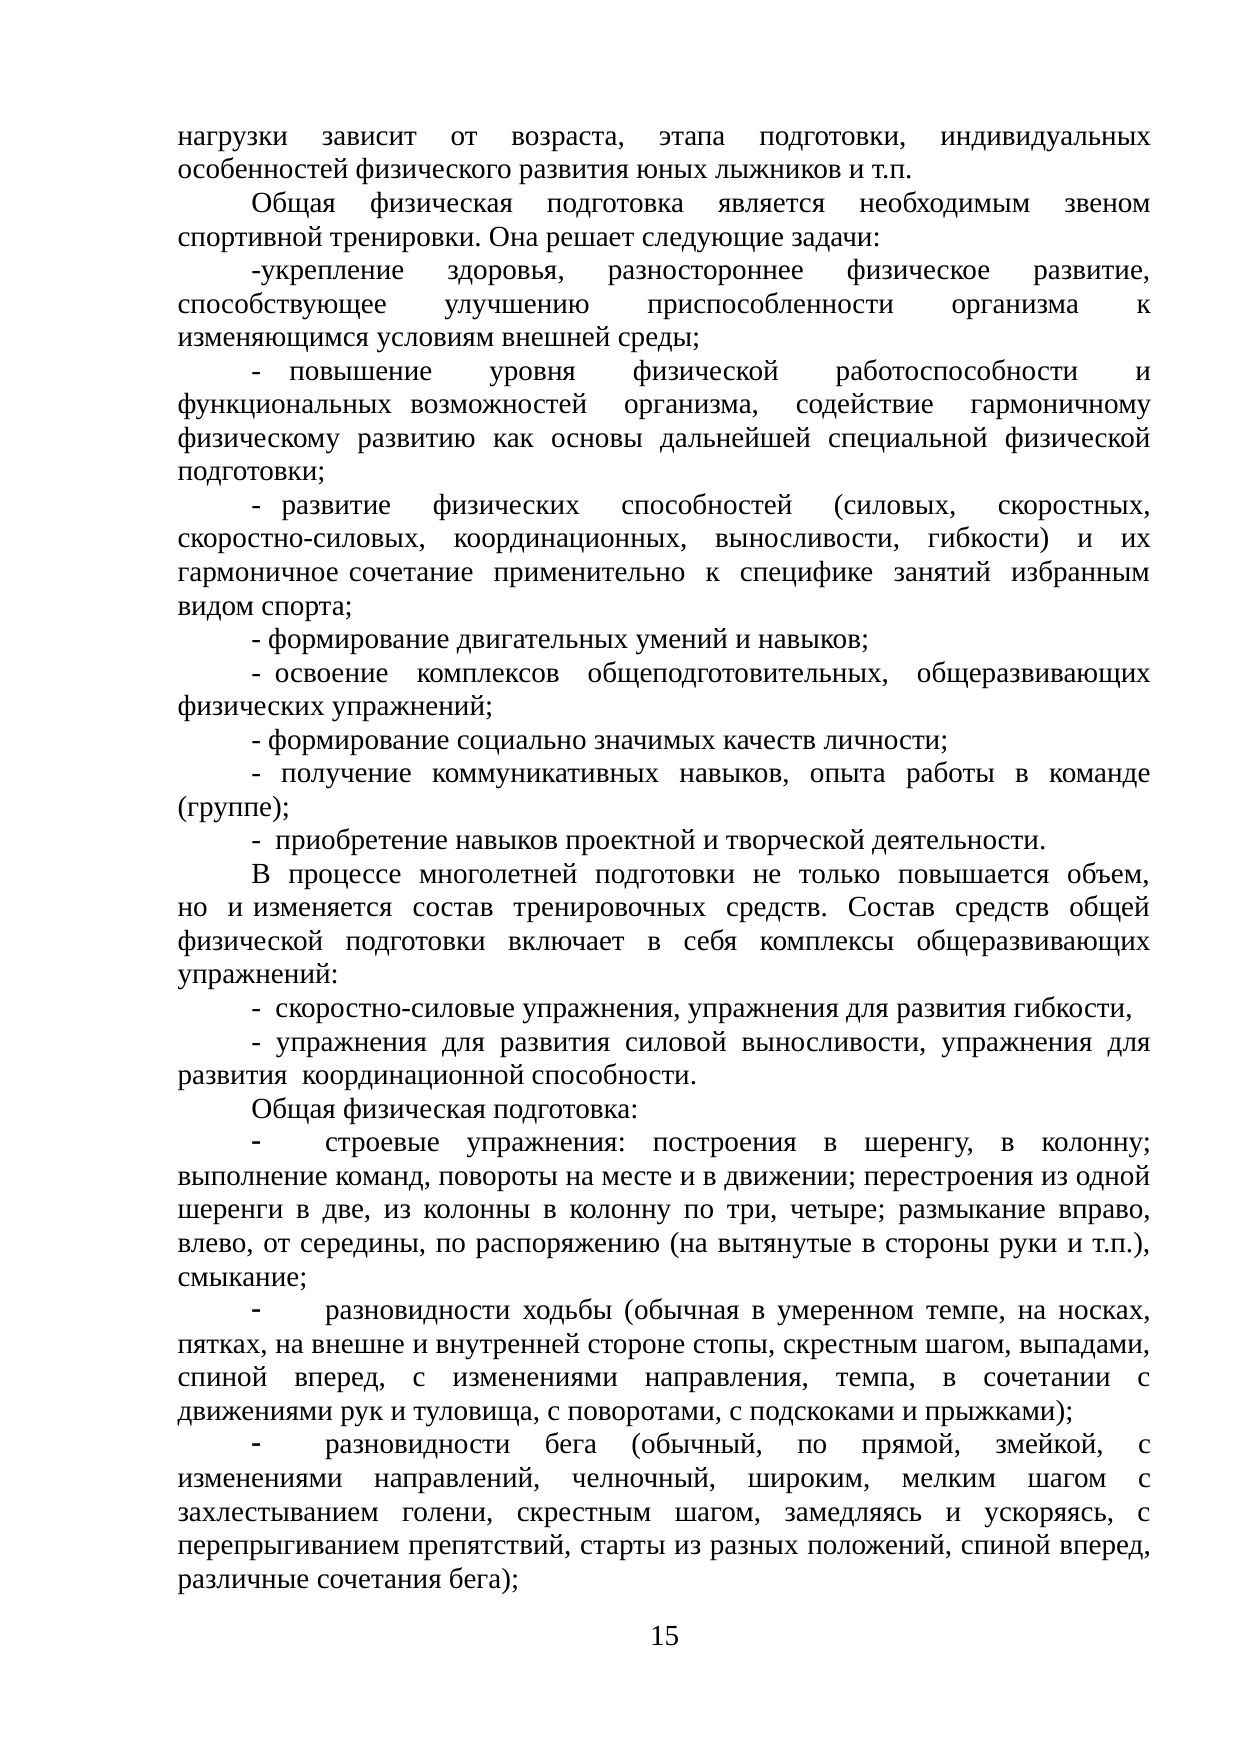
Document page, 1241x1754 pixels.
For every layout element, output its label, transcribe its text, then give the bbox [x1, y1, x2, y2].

text - развитие физических способностей (силовых, скоростных, скоростно-силовых, координационных, выносливости, гибкости) и их гармоничное сочетание применительно к специфике занятий избранным видом спорта; [177, 487, 1152, 621]
text В процессе многолетней подготовки не только повышается объем, но и изменяется состав тренировочных средств. Состав средств общей физической подготовки включает в себя комплексы общеразвивающих упражнений: [177, 856, 1152, 990]
text - формирование социально значимых качеств личности; [177, 722, 1152, 755]
text - формирование двигательных умений и навыков; [177, 621, 1152, 655]
list разновидности бега (обычный, по прямой, змейкой, с изменениями направлений, челночный, широким, мелким шагом с захлестыванием голени, скрестным шагом, замедляясь и ускоряясь, с перепрыгиванием препятствий, старты из разных положений, спиной вперед, различные сочетания бега); [177, 1426, 1152, 1594]
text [177, 118, 1152, 185]
text - приобретение навыков проектной и творческой деятельности. [177, 822, 1152, 856]
text - скоростно-силовые упражнения, упражнения для развития гибкости, [177, 990, 1152, 1024]
text -укрепление здоровья, разностороннее физическое развитие, способствующее улучшению приспособленности организма к изменяющимся условиям внешней среды; [177, 252, 1152, 353]
text Общая физическая подготовка: [177, 1091, 1152, 1124]
text - освоение комплексов общеподготовительных, общеразвивающих физических упражнений; [177, 655, 1152, 722]
text - упражнения для развития силовой выносливости, упражнения для развития координационной способности. [177, 1024, 1152, 1091]
text - повышение уровня физической работоспособности и функциональных возможностей организма, содействие гармоничному физическому развитию как основы дальнейшей специальной физической подготовки; [177, 353, 1152, 487]
list разновидности ходьбы (обычная в умеренном темпе, на носках, пятках, на внешне и внутренней стороне стопы, скрестным шагом, выпадами, спиной вперед, с изменениями направления, темпа, в сочетании с движениями рук и туловища, с поворотами, с подскоками и прыжками); [177, 1292, 1152, 1426]
text Общая физическая подготовка является необходимым звеном спортивной тренировки. Она решает следующие задачи: [177, 185, 1152, 252]
list строевые упражнения: построения в шеренгу, в колонну; выполнение команд, повороты на месте и в движении; перестроения из одной шеренги в две, из колонны в колонну по три, четыре; размыкание вправо, влево, от середины, по распоряжению (на вытянутые в стороны руки и т.п.), смыкание; [177, 1124, 1152, 1292]
text - получение коммуникативных навыков, опыта работы в команде (группе); [177, 755, 1152, 822]
